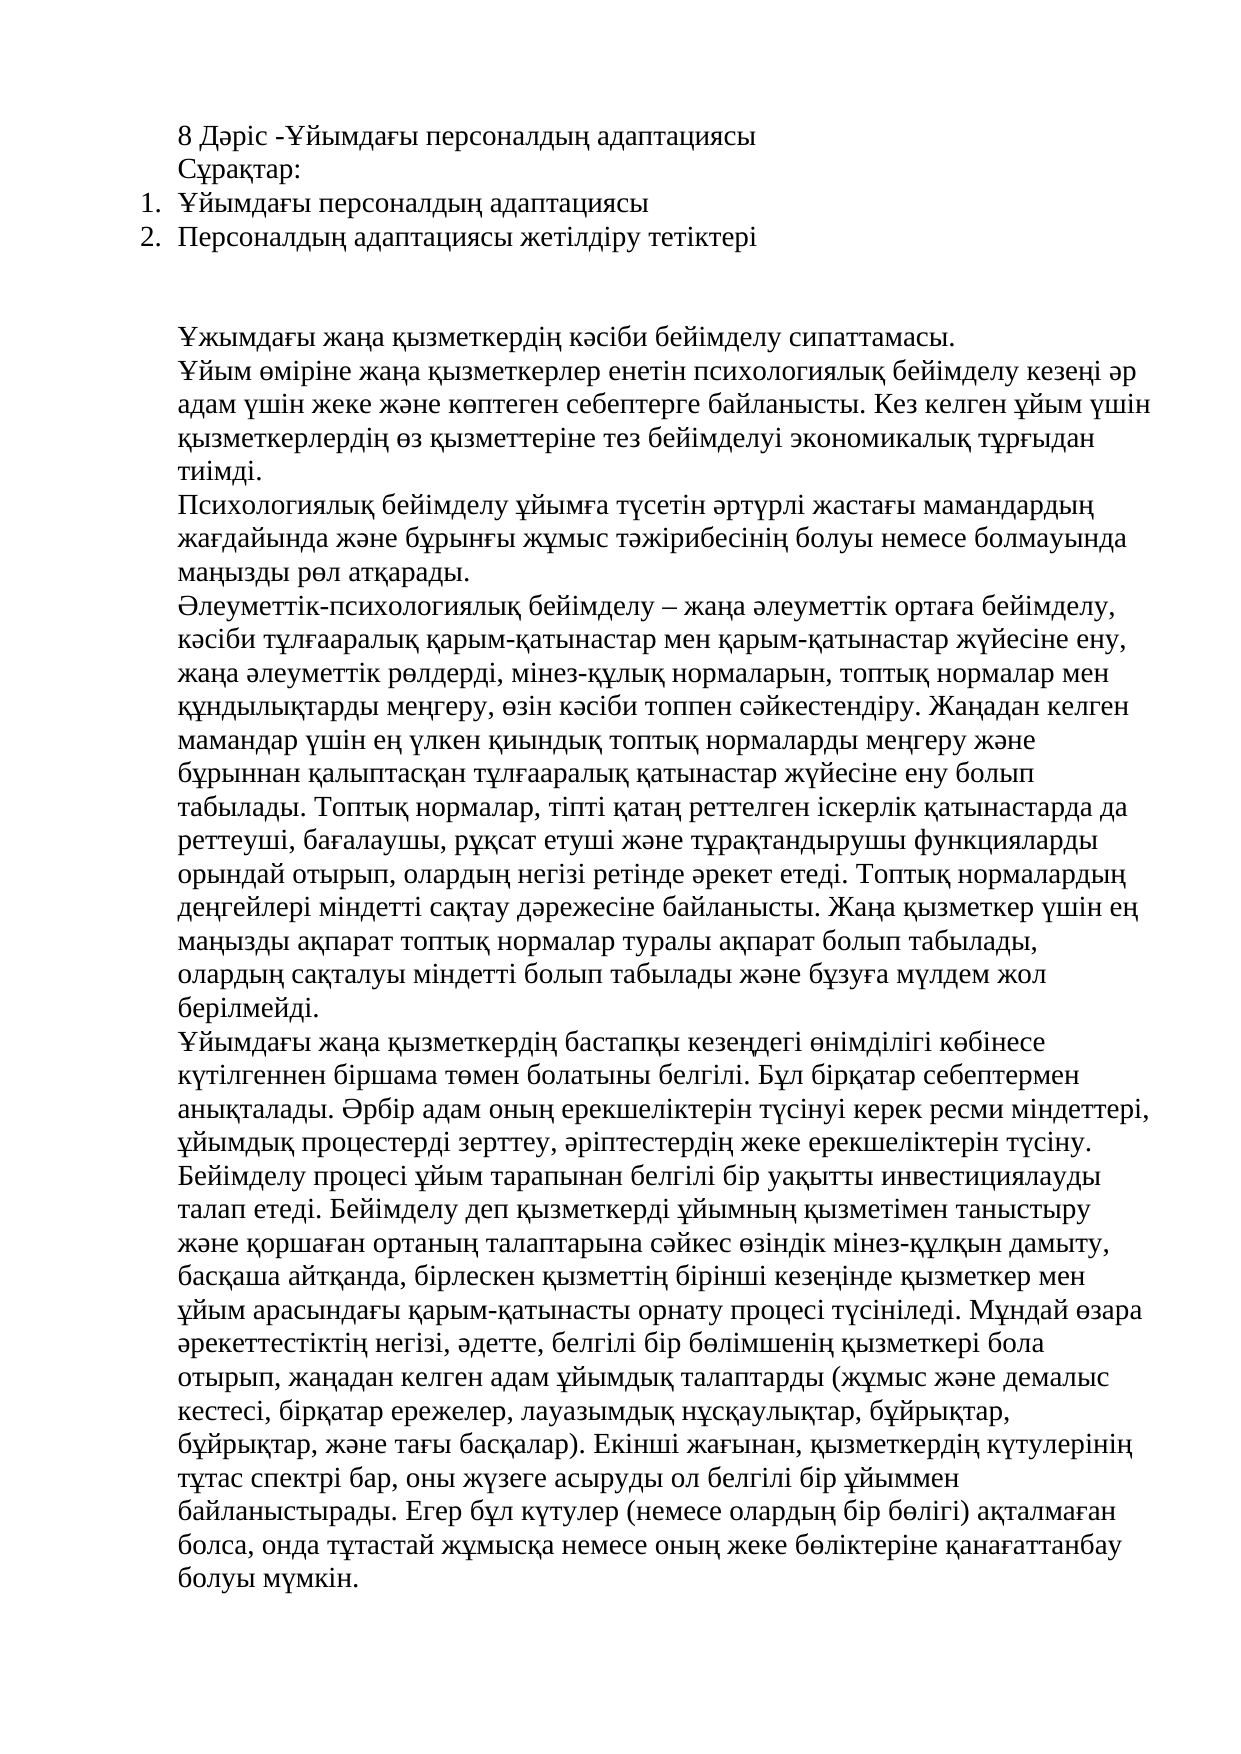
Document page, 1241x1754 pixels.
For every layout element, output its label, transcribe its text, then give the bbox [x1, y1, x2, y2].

text Психологиялық бейімделу ұйымға түсетін әртүрлі жастағы мамандардың жағдайында және бұрынғы жұмыс тәжірибесінің болуы немесе болмауында маңызды рөл атқарады. [177, 487, 1152, 588]
text Әлеуметтік-психологиялық бейімделу – жаңа әлеуметтік ортаға бейімделу, кәсіби тұлғааралық қарым-қатынастар мен қарым-қатынастар жүйесіне ену, жаңа әлеуметтік рөлдерді, мінез-құлық нормаларын, топтық нормалар мен құндылықтарды меңгеру, өзін кәсіби топпен сәйкестендіру. Жаңадан келген мамандар үшін ең үлкен қиындық топтық нормаларды меңгеру және бұрыннан қалыптасқан тұлғааралық қатынастар жүйесіне ену болып табылады. Топтық нормалар, тіпті қатаң реттелген іскерлік қатынастарда да реттеуші, бағалаушы, рұқсат етуші және тұрақтандырушы функцияларды орындай отырып, олардың негізі ретінде әрекет етеді. Топтық нормалардың деңгейлері міндетті сақтау дәрежесіне байланысты. Жаңа қызметкер үшін ең маңызды ақпарат топтық нормалар туралы ақпарат болып табылады, олардың сақталуы міндетті болып табылады және бұзуға мүлдем жол берілмейді. [177, 588, 1152, 1024]
text Сұрақтар: [177, 152, 1152, 185]
list Ұйымдағы персоналдың адаптациясы [140, 185, 1152, 219]
text Ұжымдағы жаңа қызметкердің кәсіби бейімделу сипаттамасы. [177, 319, 1152, 353]
list Персоналдың адаптациясы жетілдіру тетіктері [140, 219, 1152, 252]
text Ұйым өміріне жаңа қызметкерлер енетін психологиялық бейімделу кезеңі әр адам үшін жеке және көптеген себептерге байланысты. Кез келген ұйым үшін қызметкерлердің өз қызметтеріне тез бейімделуі экономикалық тұрғыдан тиімді. [177, 353, 1152, 487]
text Ұйымдағы жаңа қызметкердің бастапқы кезеңдегі өнімділігі көбінесе күтілгеннен біршама төмен болатыны белгілі. Бұл бірқатар себептермен анықталады. Әрбір адам оның ерекшеліктерін түсінуі керек ресми міндеттері, ұйымдық процестерді зерттеу, әріптестердің жеке ерекшеліктерін түсіну. Бейімделу процесі ұйым тарапынан белгілі бір уақытты инвестициялауды талап етеді. Бейімделу деп қызметкерді ұйымның қызметімен таныстыру және қоршаған ортаның талаптарына сәйкес өзіндік мінез-құлқын дамыту, басқаша айтқанда, бірлескен қызметтің бірінші кезеңінде қызметкер мен ұйым арасындағы қарым-қатынасты орнату процесі түсініледі. Мұндай өзара әрекеттестіктің негізі, әдетте, белгілі бір бөлімшенің қызметкері бола отырып, жаңадан келген адам ұйымдық талаптарды (жұмыс және демалыс кестесі, бірқатар ережелер, лауазымдық нұсқаулықтар, бұйрықтар, бұйрықтар, және тағы басқалар). Екінші жағынан, қызметкердің күтулерінің тұтас спектрі бар, оны жүзеге асыруды ол белгілі бір ұйыммен байланыстырады. Егер бұл күтулер (немесе олардың бір бөлігі) ақталмаған болса, онда тұтастай жұмысқа немесе оның жеке бөліктеріне қанағаттанбау болуы мүмкін. [177, 1024, 1152, 1594]
text 8 Дәріс -Ұйымдағы персоналдың адаптациясы [177, 118, 1152, 152]
